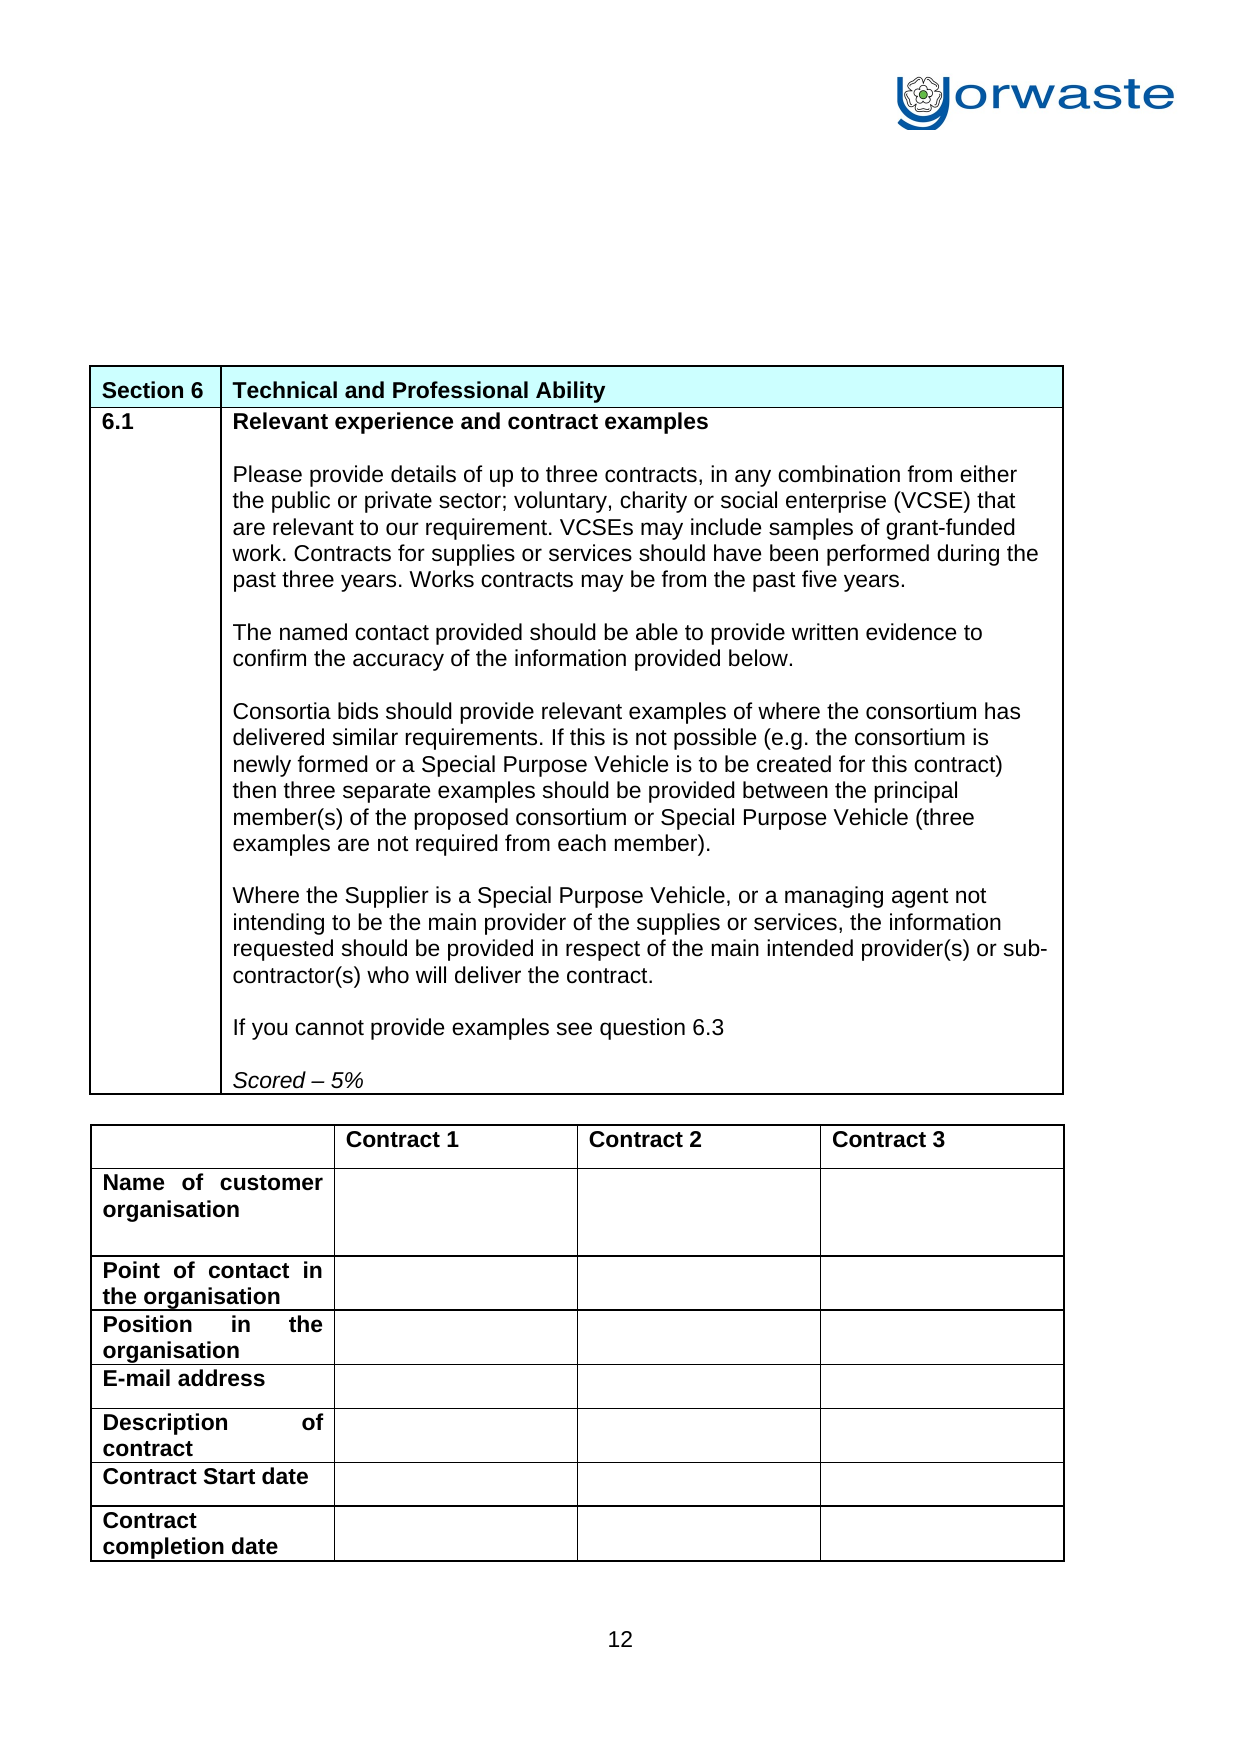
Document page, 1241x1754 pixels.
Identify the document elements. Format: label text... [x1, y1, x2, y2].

table_cell [578, 1507, 820, 1560]
table_cell Position in the organisation [92, 1311, 334, 1364]
table_cell Relevant experience and contract examples Please provide details of up to three contracts, in any combination from either the public or private sector; voluntary, charity or social enterprise (VCSE) that are relevant to our requirement. VCSEs may include samples of grant-funded work. Contracts for supplies or services should have been performed during the past three years. Works contracts may be from the past five years. The named contact provided should be able to provide written evidence to confirm the accuracy of the information provided below. Consortia bids should provide relevant examples of where the consortium has delivered similar requirements. If this is not possible (e.g. the consortium is newly formed or a Special Purpose Vehicle is to be created for this contract) then three separate examples should be provided between the principal member(s) of the proposed consortium or Special Purpose Vehicle (three examples are not required from each member). Where the Supplier is a Special Purpose Vehicle, or a managing agent not intending to be the main provider of the supplies or services, the information requested should be provided in respect of the main intended provider(s) or sub-contractor(s) who will deliver the contract. If you cannot provide examples see question 6.3 Scored – 5% [222, 408, 1062, 1093]
table_cell [821, 1169, 1063, 1255]
table_cell [335, 1409, 577, 1462]
table_cell [821, 1365, 1063, 1407]
table_cell E-mail address [92, 1365, 334, 1407]
table_cell Name of customer organisation [92, 1169, 334, 1255]
table_cell 6.1 [91, 408, 220, 1093]
table_cell [335, 1365, 577, 1407]
table_header Section 6 [91, 367, 220, 407]
table_header Contract 3 [821, 1126, 1063, 1168]
table_cell Description of contract [92, 1409, 334, 1462]
table_header Technical and Professional Ability [222, 367, 1062, 407]
table_cell Point of contact in the organisation [92, 1257, 334, 1309]
table_cell [578, 1169, 820, 1255]
table_header Contract 2 [578, 1126, 820, 1168]
table_cell [821, 1311, 1063, 1364]
table_cell [335, 1169, 577, 1255]
table_cell [578, 1365, 820, 1407]
table_cell [335, 1257, 577, 1309]
table_cell [821, 1257, 1063, 1309]
table_cell Contract completion date [92, 1507, 334, 1560]
table_cell [578, 1409, 820, 1462]
table_header Contract 1 [335, 1126, 577, 1168]
table_cell Contract Start date [92, 1463, 334, 1505]
table_cell [578, 1463, 820, 1505]
table_cell [578, 1311, 820, 1364]
table_cell [821, 1463, 1063, 1505]
table_cell [335, 1311, 577, 1364]
table_cell [821, 1507, 1063, 1560]
table_cell [578, 1257, 820, 1309]
table_cell [821, 1409, 1063, 1462]
table_cell [335, 1507, 577, 1560]
table_cell [335, 1463, 577, 1505]
table_header [92, 1126, 334, 1168]
